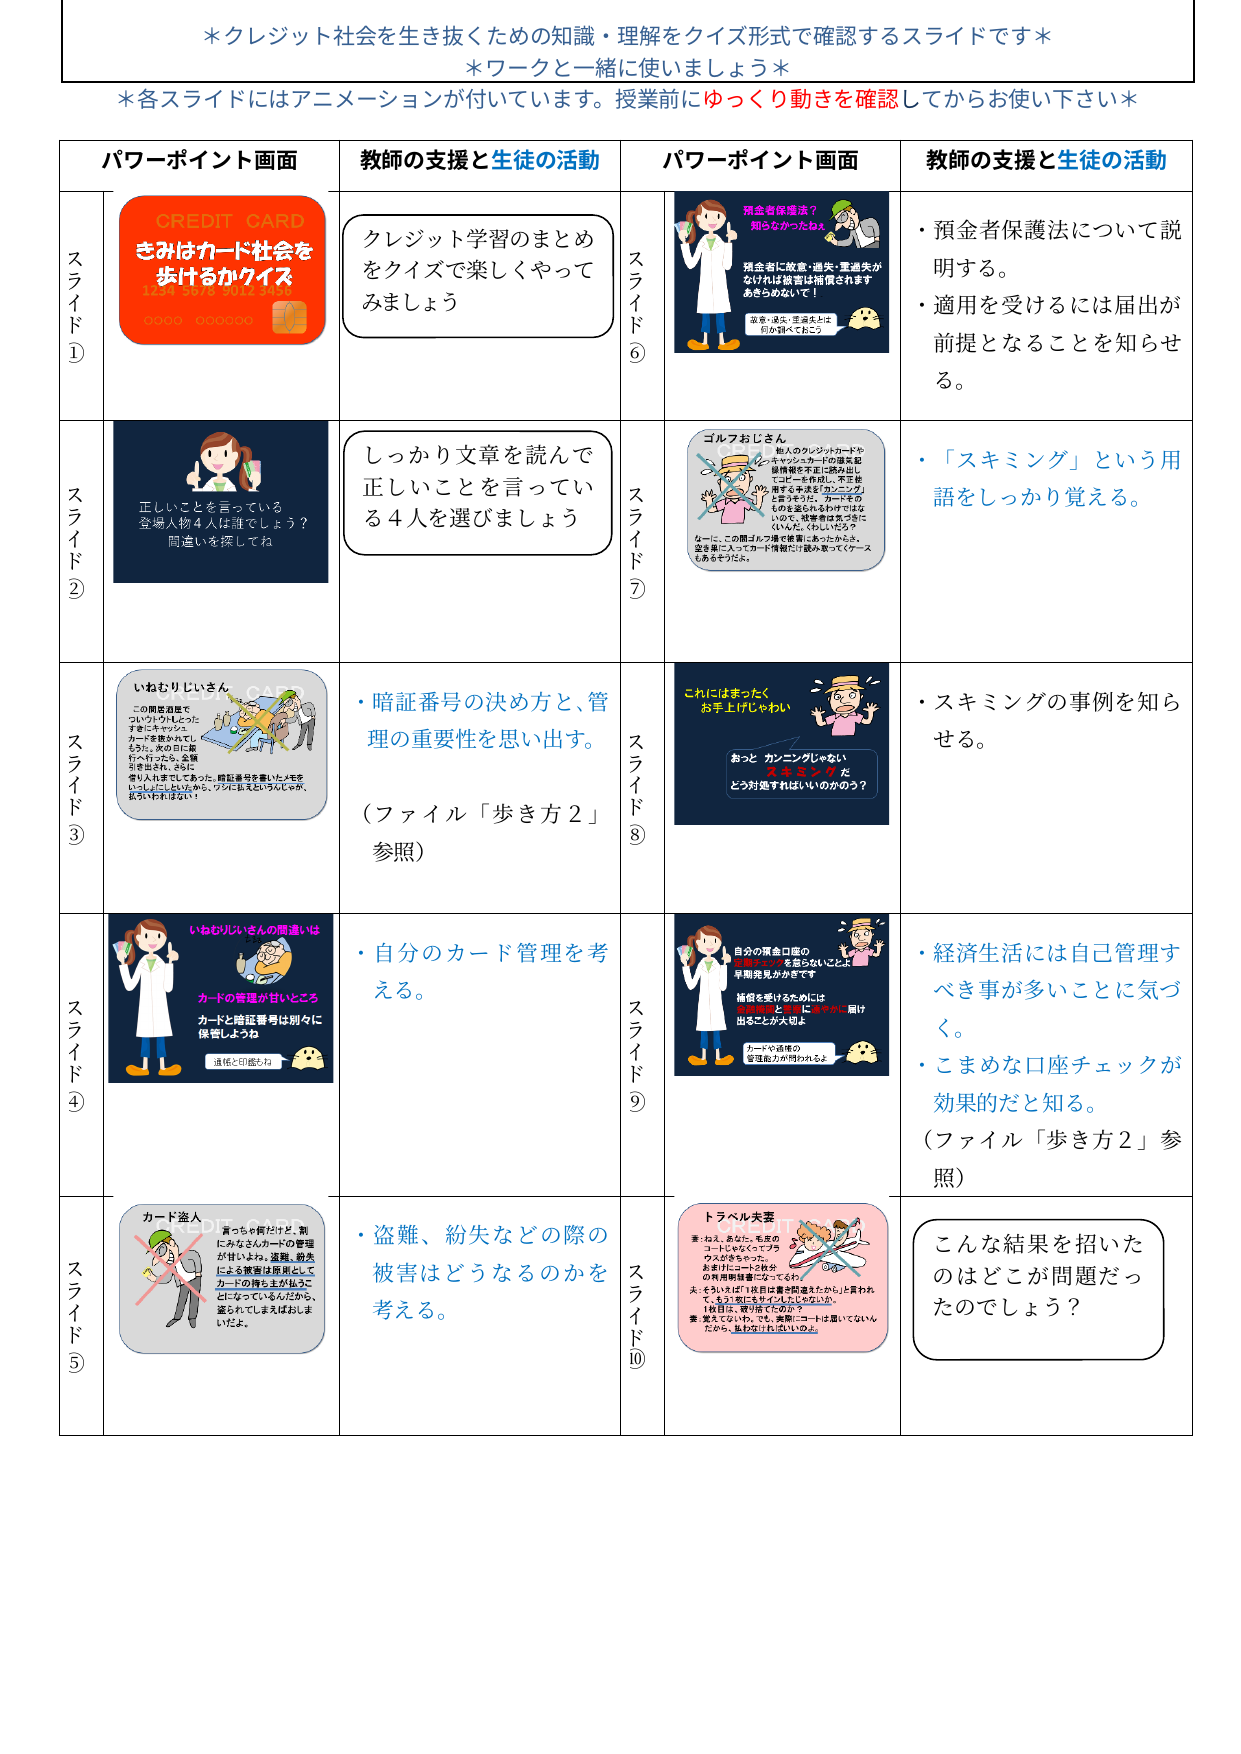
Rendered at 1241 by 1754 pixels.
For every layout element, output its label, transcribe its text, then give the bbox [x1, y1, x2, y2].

picture [674, 663, 890, 825]
picture [674, 421, 890, 583]
table_cell スライド ② [60, 421, 103, 662]
table_cell ・預金者保護法について説明する。 ・適用を受けるには届出が前提となることを知らせる。 [901, 192, 1192, 420]
table_cell [104, 1197, 339, 1435]
table_cell スライド⑩ [621, 1197, 664, 1435]
table_cell パワーポイント画面 [621, 141, 900, 191]
table_cell ・スキミングの事例を知らせる。 [901, 663, 1192, 913]
table_cell ・自分のカード管理を考える。 [340, 914, 620, 1196]
table_cell パワーポイント画面 [60, 141, 339, 191]
table_cell 教師の支援と生徒の活動 [901, 141, 1192, 191]
picture [113, 191, 329, 353]
table_cell [901, 1197, 1192, 1435]
table_cell スライド ⑥ [621, 192, 664, 420]
table_cell [665, 663, 900, 913]
table_cell [104, 663, 339, 913]
table_cell スライド ③ [60, 663, 103, 913]
table_header [59, 90, 1192, 139]
table_cell [104, 421, 339, 662]
table_cell [104, 914, 339, 1196]
table_cell スライド ⑤ [60, 1197, 103, 1435]
table_cell [665, 1197, 900, 1435]
table_cell スライド ⑧ [621, 663, 664, 913]
picture [113, 421, 329, 583]
table_cell スライド ⑨ [621, 914, 664, 1196]
table_cell ・暗証番号の決め方と､管理の重要性を思い出す。 （ファイル「歩き方２」参照） [340, 663, 620, 913]
table_cell ・「スキミング」という用語をしっかり覚える。 [901, 421, 1192, 662]
table_cell スライド ① [60, 192, 103, 420]
picture [674, 191, 890, 353]
picture [113, 663, 329, 825]
table_cell [665, 914, 900, 1196]
table_cell [665, 421, 900, 662]
picture [113, 1196, 329, 1358]
table_cell スライド ⑦ [621, 421, 664, 662]
table_cell [340, 421, 620, 662]
table_cell 教師の支援と生徒の活動 [340, 141, 620, 191]
picture [108, 914, 334, 1083]
table_cell [665, 192, 900, 420]
table_cell [340, 192, 620, 420]
table_cell [104, 192, 339, 420]
table_cell ・盗難、紛失などの際の被害はどうなるのかを考える。 [340, 1197, 620, 1435]
picture [674, 914, 890, 1076]
table_cell スライド ④ [60, 914, 103, 1196]
table_cell ・経済生活には自己管理すべき事が多いことに気づく。 ・こまめな口座チェックが効果的だと知る。 （ファイル「歩き方２」参照） [901, 914, 1192, 1196]
picture [674, 1196, 890, 1358]
